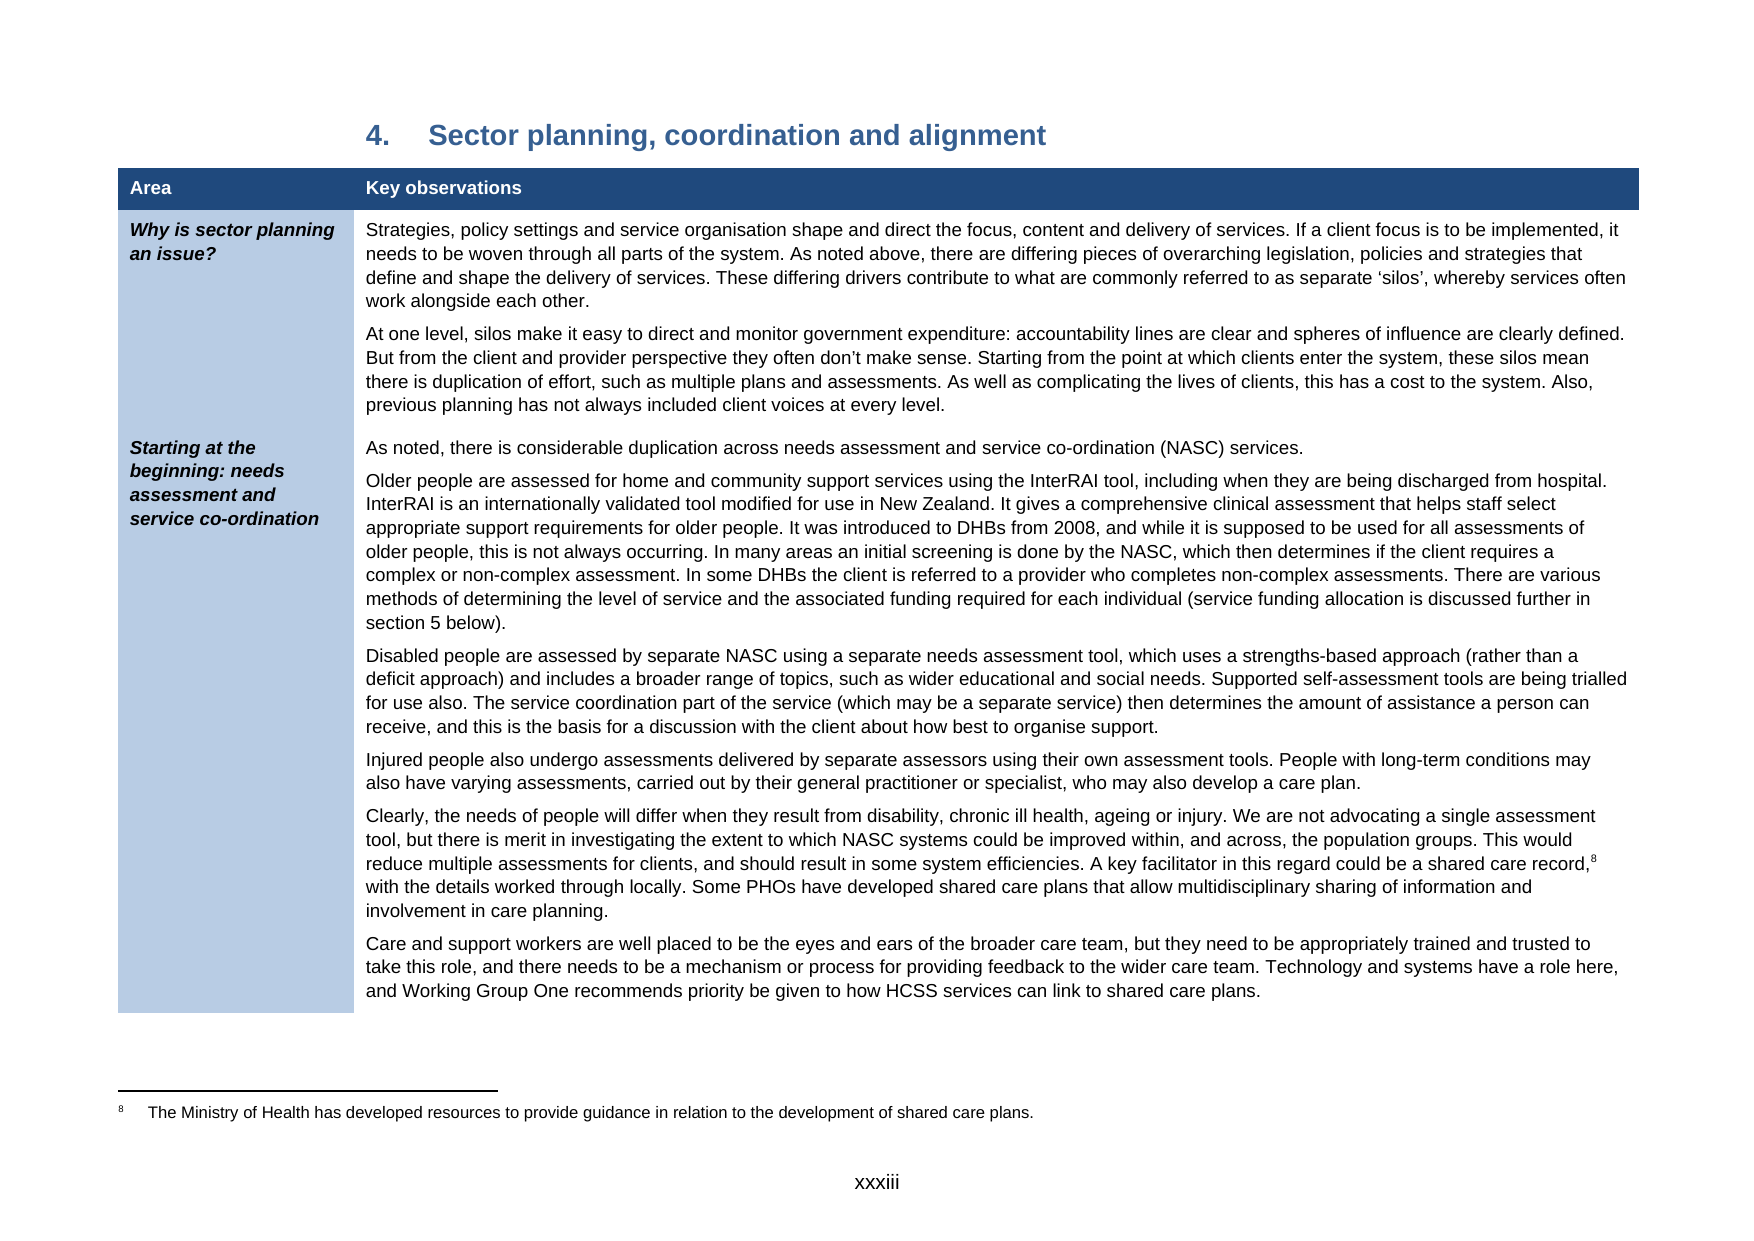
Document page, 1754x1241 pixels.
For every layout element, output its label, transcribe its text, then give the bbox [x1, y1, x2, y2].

table_header Area [118, 168, 354, 210]
table_cell Why is sector planning an issue? [118, 210, 354, 427]
table_cell As noted, there is considerable duplication across needs assessment and service co-ordination (NASC) services. Older people are assessed for home and community support services using the InterRAI tool, including when they are being discharged from hospital. InterRAI is an internationally validated tool modified for use in New Zealand. It gives a comprehensive clinical assessment that helps staff select appropriate support requirements for older people. It was introduced to DHBs from 2008, and while it is supposed to be used for all assessments of older people, this is not always occurring. In many areas an initial screening is done by the NASC, which then determines if the client requires a complex or non-complex assessment. In some DHBs the client is referred to a provider who completes non-complex assessments. There are various methods of determining the level of service and the associated funding required for each individual (service funding allocation is discussed further in section 5 below). Disabled people are assessed by separate NASC using a separate needs assessment tool, which uses a strengths-based approach (rather than a deficit approach) and includes a broader range of topics, such as wider educational and social needs. Supported self-assessment tools are being trialled for use also. The service coordination part of the service (which may be a separate service) then determines the amount of assistance a person can receive, and this is the basis for a discussion with the client about how best to organise support. Injured people also undergo assessments delivered by separate assessors using their own assessment tools. People with long-term conditions may also have varying assessments, carried out by their general practitioner or specialist, who may also develop a care plan. Clearly, the needs of people will differ when they result from disability, chronic ill health, ageing or injury. We are not advocating a single assessment tool, but there is merit in investigating the extent to which NASC systems could be improved within, and across, the population groups. This would reduce multiple assessments for clients, and should result in some system efficiencies. A key facilitator in this regard could be a shared care record, with the details worked through locally. Some PHOs have developed shared care plans that allow multidisciplinary sharing of information and involvement in care planning. Care and support workers are well placed to be the eyes and ears of the broader care team, but they need to be appropriately trained and trusted to take this role, and there needs to be a mechanism or process for providing feedback to the wider care team. Technology and systems have a role here, and Working Group One recommends priority be given to how HCSS services can link to shared care plans. [354, 427, 1639, 1013]
subtitle 4. Sector planning, coordination and alignment [366, 118, 1636, 152]
table_header Key observations [354, 168, 1639, 210]
table_cell Starting at the beginning: needs assessment and service co-ordination [118, 427, 354, 1013]
table_cell Strategies, policy settings and service organisation shape and direct the focus, content and delivery of services. If a client focus is to be implemented, it needs to be woven through all parts of the system. As noted above, there are differing pieces of overarching legislation, policies and strategies that define and shape the delivery of services. These differing drivers contribute to what are commonly referred to as separate ‘silos’, whereby services often work alongside each other. At one level, silos make it easy to direct and monitor government expenditure: accountability lines are clear and spheres of influence are clearly defined. But from the client and provider perspective they often don’t make sense. Starting from the point at which clients enter the system, these silos mean there is duplication of effort, such as multiple plans and assessments. As well as complicating the lives of clients, this has a cost to the system. Also, previous planning has not always included client voices at every level. [354, 210, 1639, 427]
